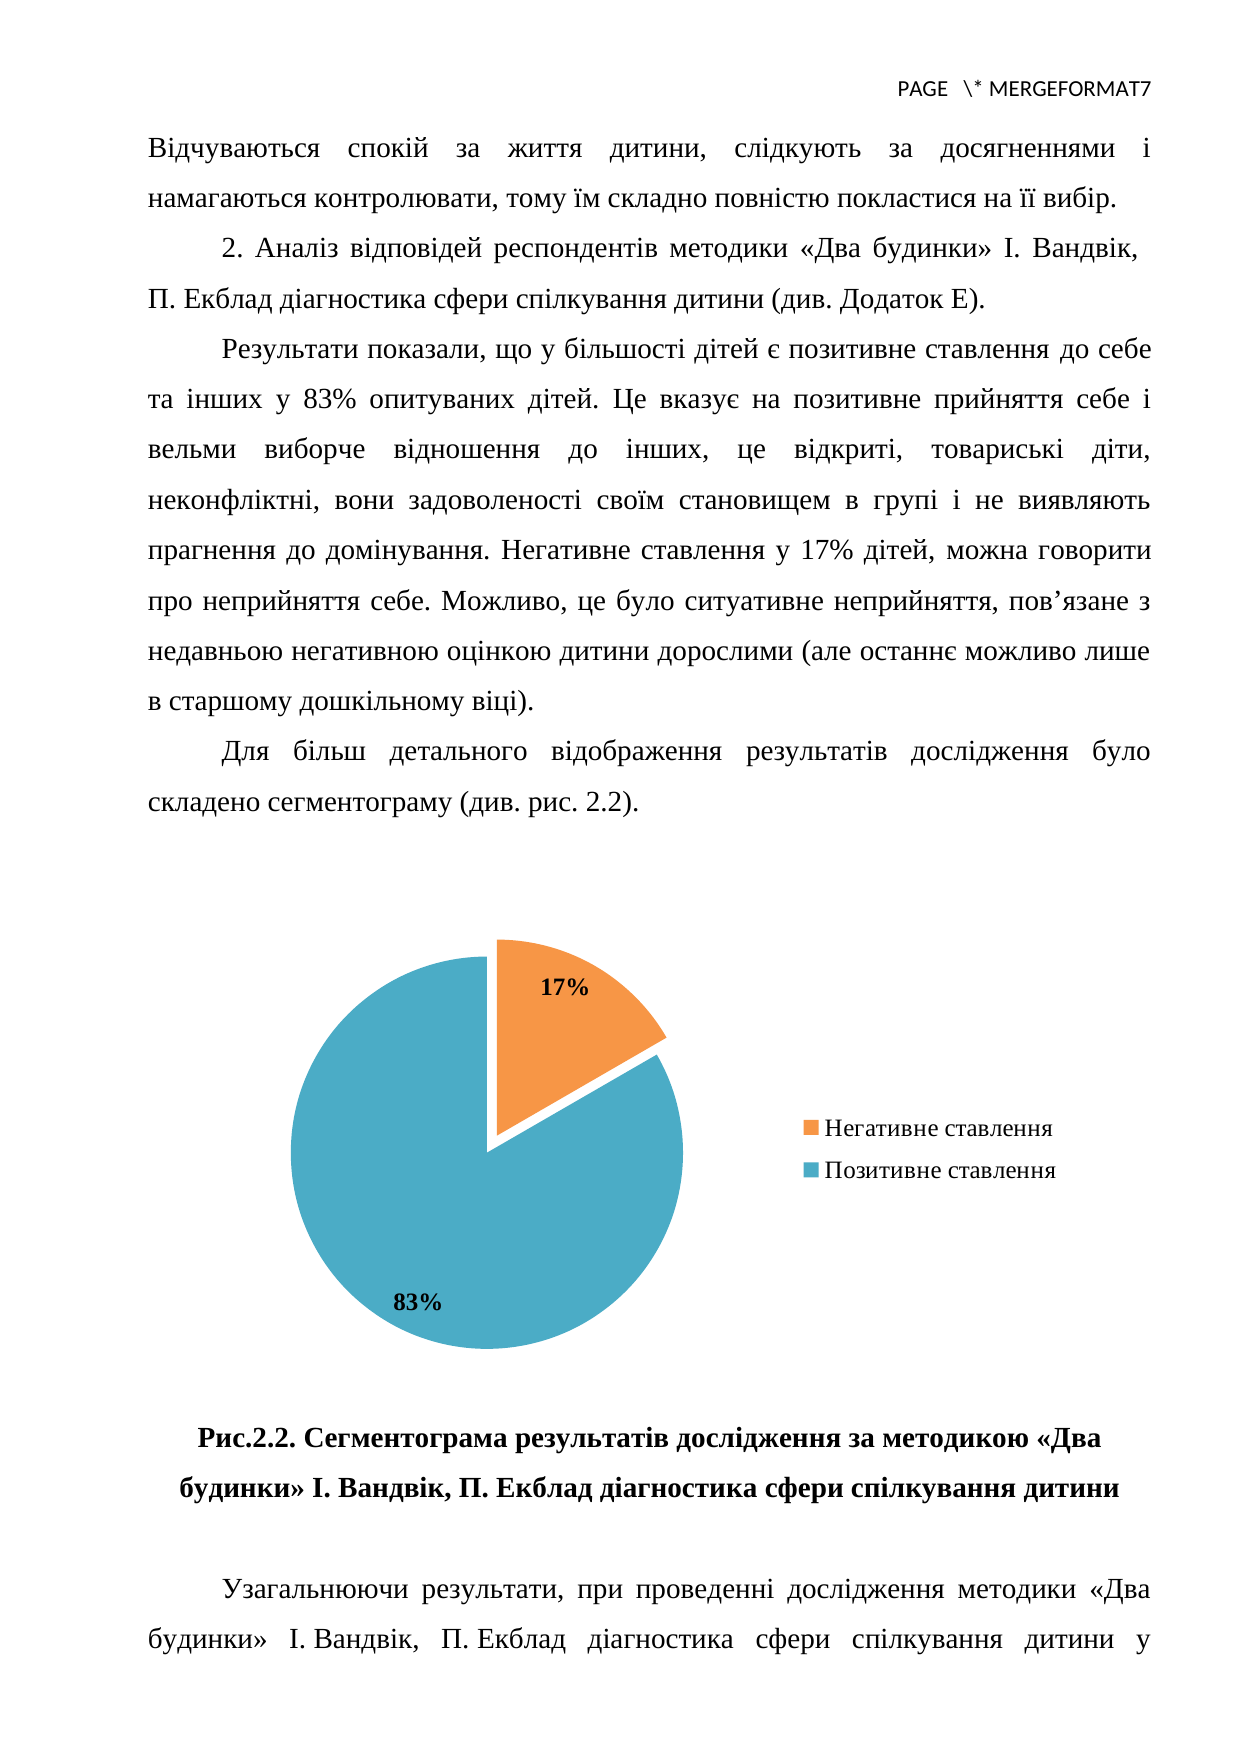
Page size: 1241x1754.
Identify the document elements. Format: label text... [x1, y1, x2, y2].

text Результати показали, що у більшості дітей є позитивне ставлення до себе та інших у 83% опитуваних дітей. Це вказує на позитивне прийняття себе і вельми виборче відношення до інших, це відкриті, товариські діти, неконфліктні, вони задоволеності своїм становищем в групі і не виявляють прагнення до домінування. Негативне ставлення у 17% дітей, можна говорити про неприйняття себе. Можливо, це було ситуативне неприйняття, пов’язане з недавньою негативною оцінкою дитини дорослими (але останнє можливо лише в старшому дошкільному віці). [148, 331, 1152, 717]
text 2. Аналіз відповідей респондентів методики «Два будинки» І. Вандвік, П. Екблад діагностика сфери спілкування дитини (див. Додаток Е). [148, 230, 1152, 314]
text Рис.2.2. Сегментограма результатів дослідження за методикою «Два будинки» І. Вандвік, П. Екблад діагностика сфери спілкування дитини [148, 1420, 1152, 1504]
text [148, 1571, 1152, 1655]
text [148, 130, 1152, 214]
text Для більш детального відображення результатів дослідження було складено сегментограму (див. рис. 2.2). [148, 733, 1152, 817]
